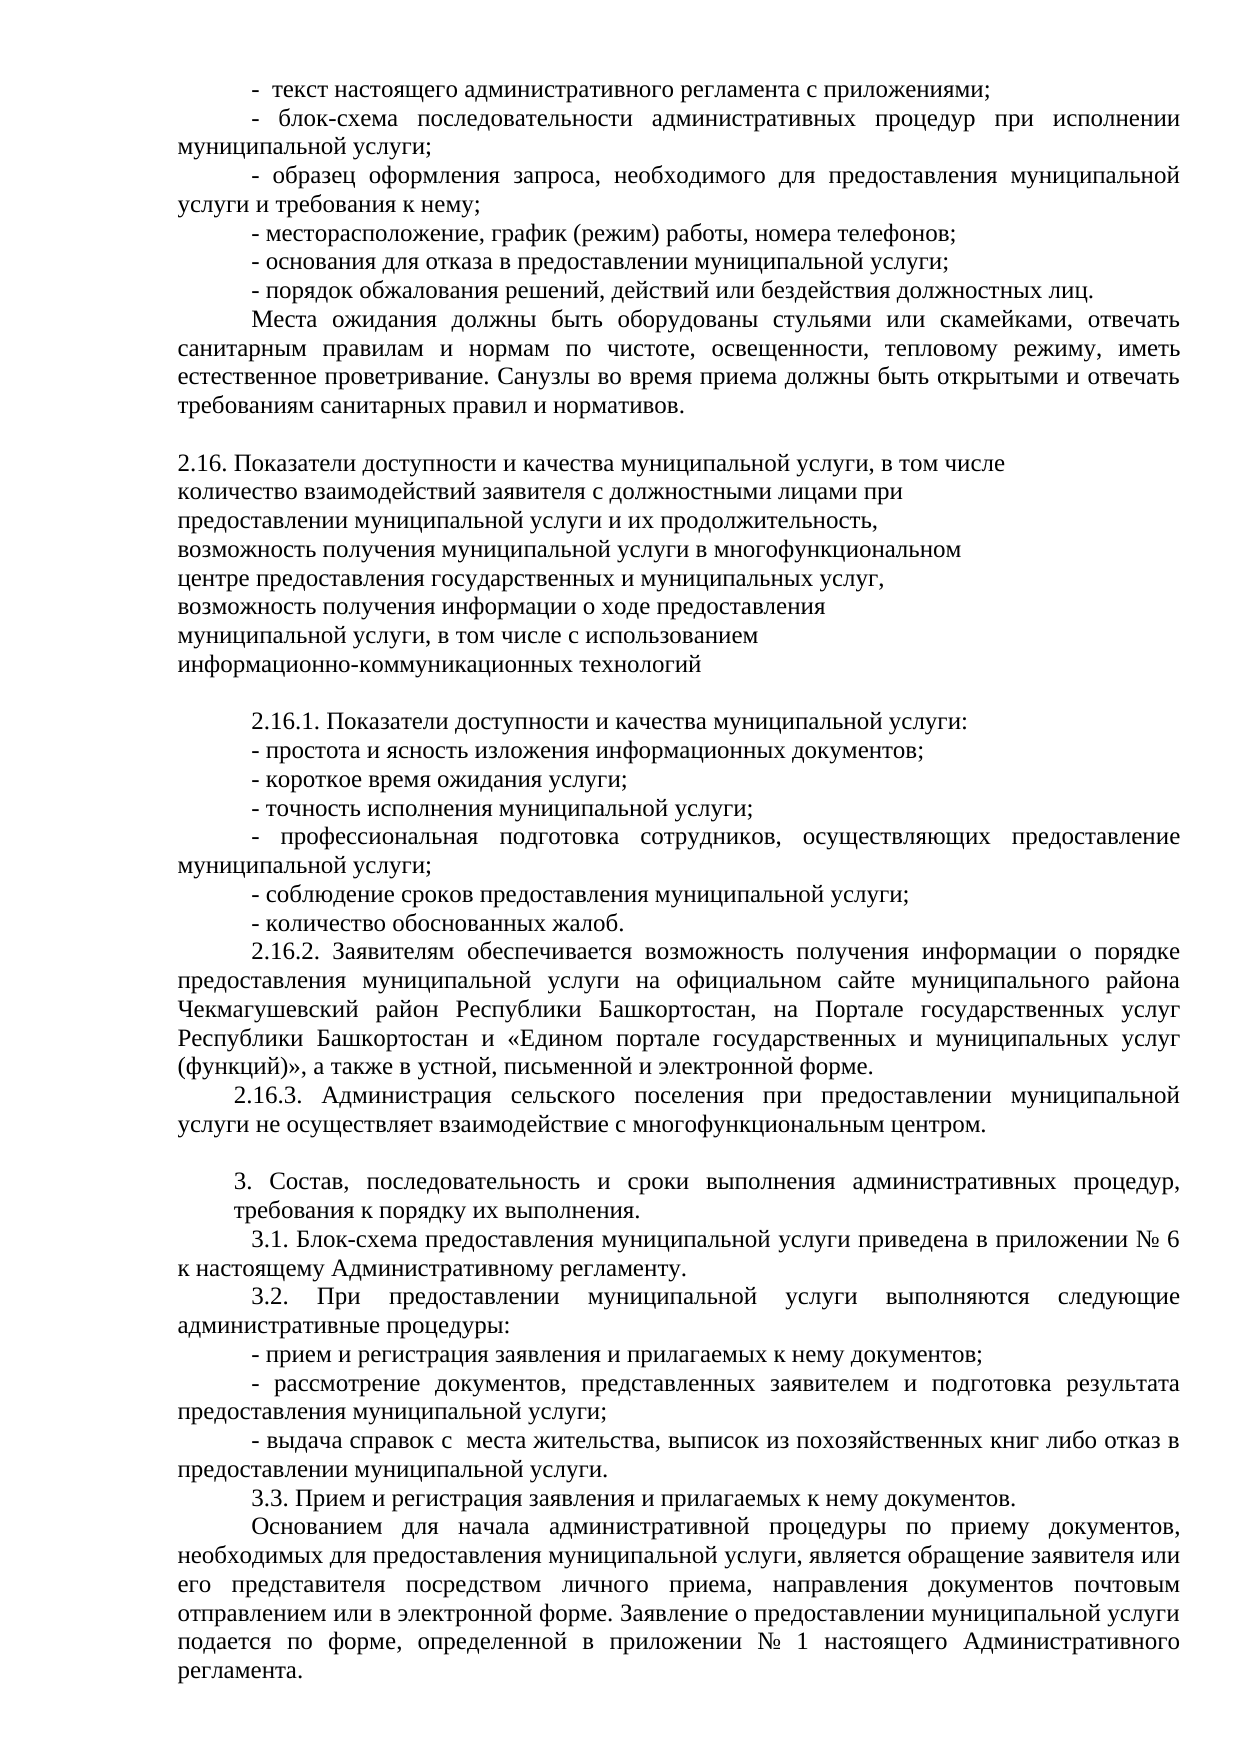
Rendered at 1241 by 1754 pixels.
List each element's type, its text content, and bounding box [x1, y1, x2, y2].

text - количество обоснованных жалоб. [177, 908, 1181, 936]
text предоставлении муниципальной услуги и их продолжительность, [177, 505, 1181, 534]
list - порядок обжалования решений, действий или бездействия должностных лиц. [177, 275, 1181, 304]
text - профессиональная подготовка сотрудников, осуществляющих предоставление муниципальной услуги; [177, 821, 1181, 879]
text 3.3. Прием и регистрация заявления и прилагаемых к нему документов. [177, 1483, 1181, 1511]
text - прием и регистрация заявления и прилагаемых к нему документов; [177, 1339, 1181, 1368]
text Основанием для начала административной процедуры по приему документов, необходимых для предоставления муниципальной услуги, является обращение заявителя или его представителя посредством личного приема, направления документов почтовым отправлением или в электронной форме. Заявление о предоставлении муниципальной услуги подается по форме, определенной в приложении № 1 настоящего Административного регламента. [177, 1511, 1181, 1684]
text возможность получения муниципальной услуги в многофункциональном [177, 534, 1181, 563]
text - рассмотрение документов, представленных заявителем и подготовка результата предоставления муниципальной услуги; [177, 1368, 1181, 1425]
list - текст настоящего административного регламента с приложениями; [177, 74, 1181, 103]
text 2.16.2. Заявителям обеспечивается возможность получения информации о порядке предоставления муниципальной услуги на официальном сайте муниципального района Чекмагушевский район Республики Башкортостан, на Портале государственных услуг Республики Башкортостан и «Едином портале государственных и муниципальных услуг (функций)», а также в устной, письменной и электронной форме. [177, 936, 1181, 1080]
text - короткое время ожидания услуги; [177, 764, 1181, 793]
text - соблюдение сроков предоставления муниципальной услуги; [177, 879, 1181, 908]
text - точность исполнения муниципальной услуги; [177, 793, 1181, 821]
text муниципальной услуги, в том числе с использованием [177, 620, 1181, 649]
text 2.16.3. Администрация сельского поселения при предоставлении муниципальной услуги не осуществляет взаимодействие с многофункциональным центром. [177, 1080, 1181, 1138]
text информационно-коммуникационных технологий [177, 649, 1181, 678]
text 3. Состав, последовательность и сроки выполнения административных процедур, требования к порядку их выполнения. [233, 1166, 1181, 1224]
text количество взаимодействий заявителя с должностными лицами при [177, 476, 1181, 505]
list - основания для отказа в предоставлении муниципальной услуги; [177, 246, 1181, 275]
text 2.16. Показатели доступности и качества муниципальной услуги, в том числе [177, 448, 1181, 476]
list 3.1. Блок-схема предоставления муниципальной услуги приведена в приложении № 6 к настоящему Административному регламенту. [177, 1224, 1181, 1281]
list - образец оформления запроса, необходимого для предоставления муниципальной услуги и требования к нему; [177, 160, 1181, 218]
list Места ожидания должны быть оборудованы стульями или скамейками, отвечать санитарным правилам и нормам по чистоте, освещенности, тепловому режиму, иметь естественное проветривание. Санузлы во время приема должны быть открытыми и отвечать требованиям санитарных правил и нормативов. [177, 304, 1181, 419]
text центре предоставления государственных и муниципальных услуг, [177, 563, 1181, 591]
text 2.16.1. Показатели доступности и качества муниципальной услуги: [177, 706, 1181, 735]
list - блок-схема последовательности административных процедур при исполнении муниципальной услуги; [177, 103, 1181, 160]
list - месторасположение, график (режим) работы, номера телефонов; [177, 218, 1181, 246]
list 3.2. При предоставлении муниципальной услуги выполняются следующие административные процедуры: [177, 1281, 1181, 1339]
text возможность получения информации о ходе предоставления [177, 591, 1181, 620]
text - выдача справок с места жительства, выписок из похозяйственных книг либо отказ в предоставлении муниципальной услуги. [177, 1425, 1181, 1483]
text - простота и ясность изложения информационных документов; [177, 735, 1181, 764]
